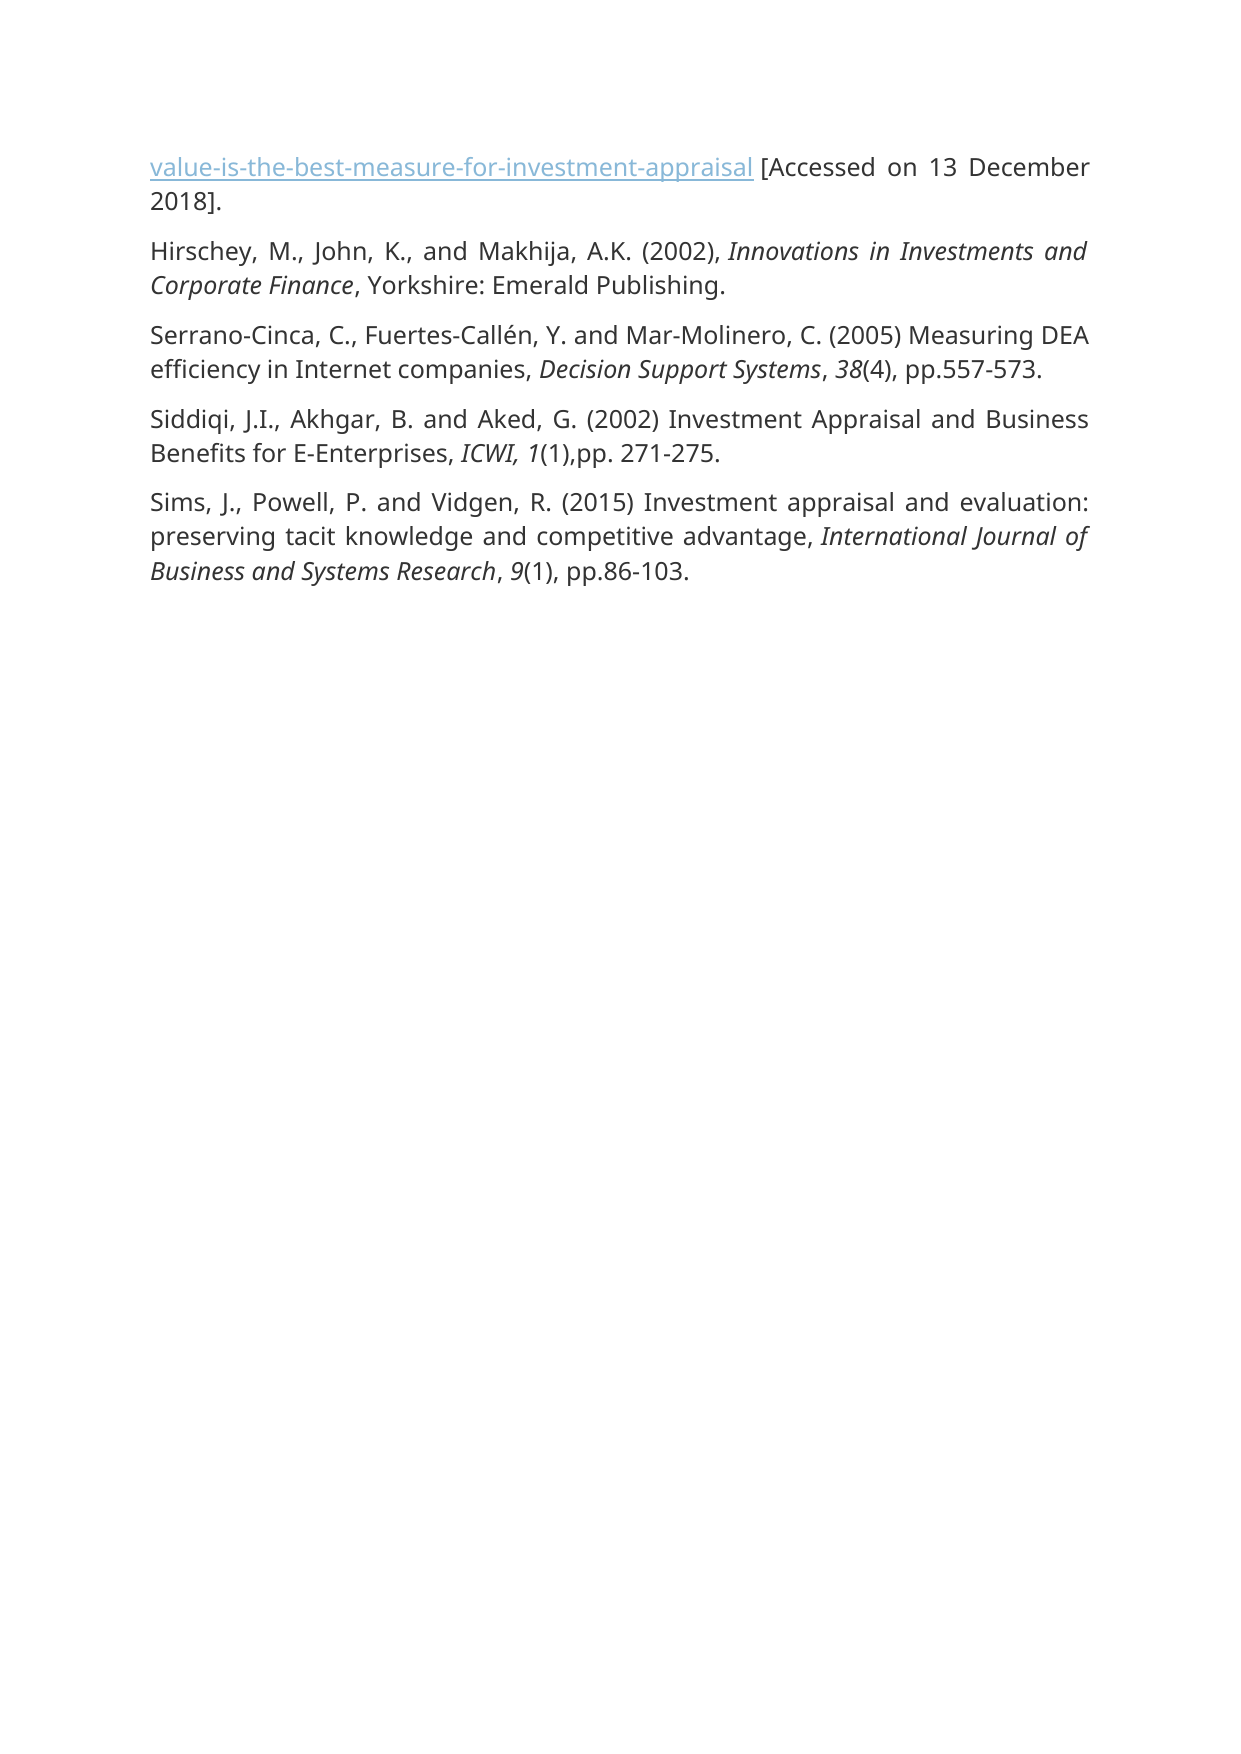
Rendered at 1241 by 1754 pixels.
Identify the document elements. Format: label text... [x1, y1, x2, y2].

text Sims, J., Powell, P. and Vidgen, R. (2015) Investment appraisal and evaluation: preserving tacit knowledge and competitive advantage, International Journal of Business and Systems Research, 9(1), pp.86-103. [150, 485, 1090, 587]
text Serrano-Cinca, C., Fuertes-Callén, Y. and Mar-Molinero, C. (2005) Measuring DEA efficiency in Internet companies, Decision Support Systems, 38(4), pp.557-573. [150, 317, 1090, 386]
text Siddiqi, J.I., Akhgar, B. and Aked, G. (2002) Investment Appraisal and Business Benefits for E-Enterprises, ICWI, 1(1),pp. 271-275. [150, 401, 1090, 469]
text Hirschey, M., John, K., and Makhija, A.K. (2002), Innovations in Investments and Corporate Finance, Yorkshire: Emerald Publishing. [150, 234, 1090, 302]
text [150, 150, 1090, 218]
